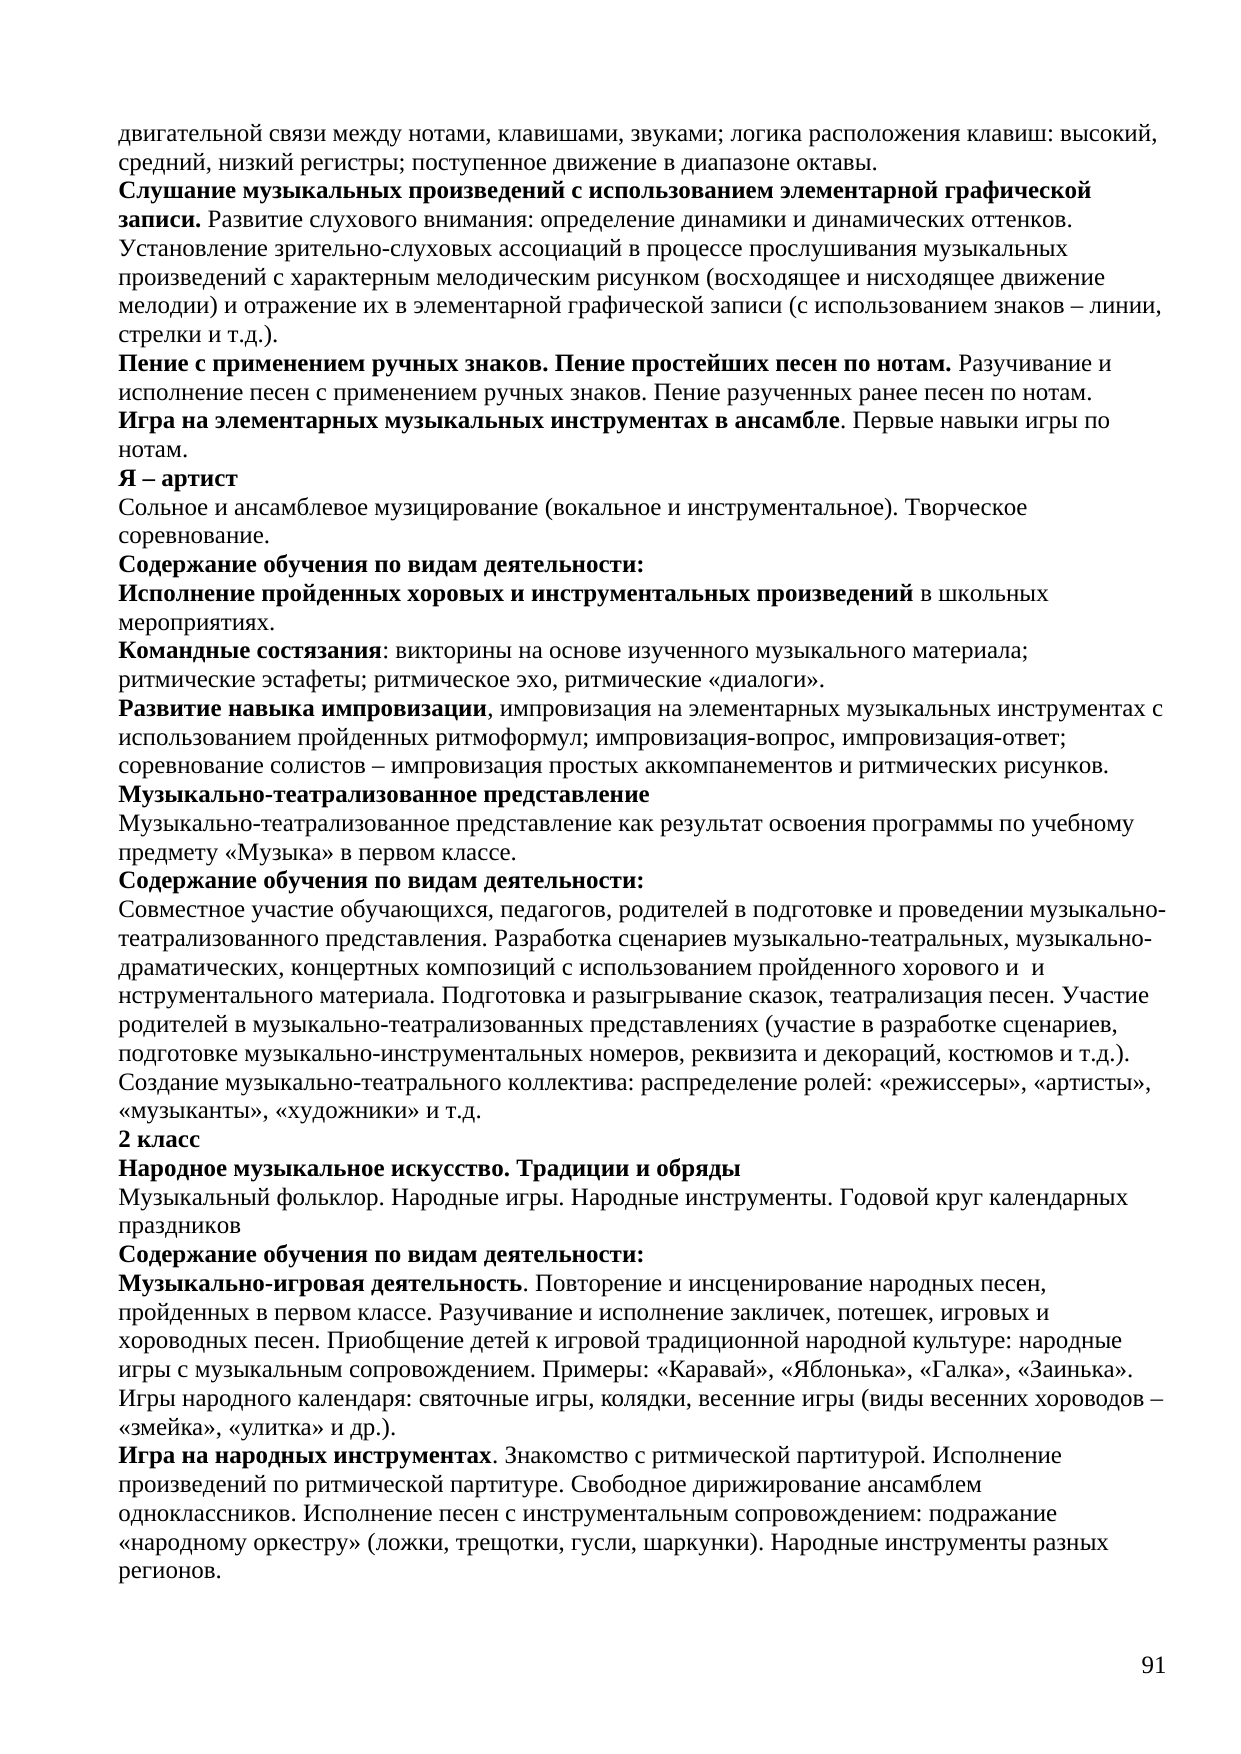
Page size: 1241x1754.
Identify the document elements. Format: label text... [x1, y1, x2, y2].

text Музыкальный фольклор. Народные игры. Народные инструменты. Годовой круг календарных праздников [118, 1182, 1167, 1239]
text Слушание музыкальных произведений с использованием элементарной графической записи. Развитие слухового внимания: определение динамики и динамических оттенков. Установление зрительно-слуховых ассоциаций в процессе прослушивания музыкальных произведений с характерным мелодическим рисунком (восходящее и нисходящее движение мелодии) и отражение их в элементарной графической записи (с использованием знаков – линии, стрелки и т.д.). [118, 176, 1167, 348]
text Развитие навыка импровизации, импровизация на элементарных музыкальных инструментах с использованием пройденных ритмоформул; импровизация-вопрос, импровизация-ответ; соревнование солистов – импровизация простых аккомпанементов и ритмических рисунков. [118, 693, 1167, 779]
text Музыкально-театрализованное представление как результат освоения программы по учебному предмету «Музыка» в первом классе. [118, 808, 1167, 866]
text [118, 118, 1167, 176]
text Содержание обучения по видам деятельности: [118, 866, 1167, 894]
text Музыкально-театрализованное представление [118, 779, 1167, 808]
text 2 класс [118, 1124, 1167, 1153]
text Совместное участие обучающихся, педагогов, родителей в подготовке и проведении музыкально-театрализованного представления. Разработка сценариев музыкально-театральных, музыкально-драматических, концертных композиций с использованием пройденного хорового и и нструментального материала. Подготовка и разыгрывание сказок, театрализация песен. Участие родителей в музыкально-театрализованных представлениях (участие в разработке сценариев, подготовке музыкально-инструментальных номеров, реквизита и декораций, костюмов и т.д.). Создание музыкально-театрального коллектива: распределение ролей: «режиссеры», «артисты», «музыканты», «художники» и т.д. [118, 894, 1167, 1124]
text Содержание обучения по видам деятельности: [118, 1239, 1167, 1268]
text Музыкально-игровая деятельность. Повторение и инсценирование народных песен, пройденных в первом классе. Разучивание и исполнение закличек, потешек, игровых и хороводных песен. Приобщение детей к игровой традиционной народной культуре: народные игры с музыкальным сопровождением. Примеры: «Каравай», «Яблонька», «Галка», «Заинька». Игры народного календаря: святочные игры, колядки, весенние игры (виды весенних хороводов – «змейка», «улитка» и др.). [118, 1268, 1167, 1441]
text Игра на народных инструментах. Знакомство с ритмической партитурой. Исполнение произведений по ритмической партитуре. Свободное дирижирование ансамблем одноклассников. Исполнение песен с инструментальным сопровождением: подражание «народному оркестру» (ложки, трещотки, гусли, шаркунки). Народные инструменты разных регионов. [118, 1441, 1167, 1584]
text Пение с применением ручных знаков. Пение простейших песен по нотам. Разучивание и исполнение песен с применением ручных знаков. Пение разученных ранее песен по нотам. [118, 348, 1167, 406]
text Народное музыкальное искусство. Традиции и обряды [118, 1153, 1167, 1182]
text Игра на элементарных музыкальных инструментах в ансамбле. Первые навыки игры по нотам. [118, 406, 1167, 463]
text Исполнение пройденных хоровых и инструментальных произведений в школьных мероприятиях. [118, 578, 1167, 636]
text Я – артист [118, 463, 1167, 492]
text Командные состязания: викторины на основе изученного музыкального материала; ритмические эстафеты; ритмическое эхо, ритмические «диалоги». [118, 636, 1167, 693]
text Сольное и ансамблевое музицирование (вокальное и инструментальное). Творческое соревнование. [118, 492, 1167, 549]
text Содержание обучения по видам деятельности: [118, 549, 1167, 578]
